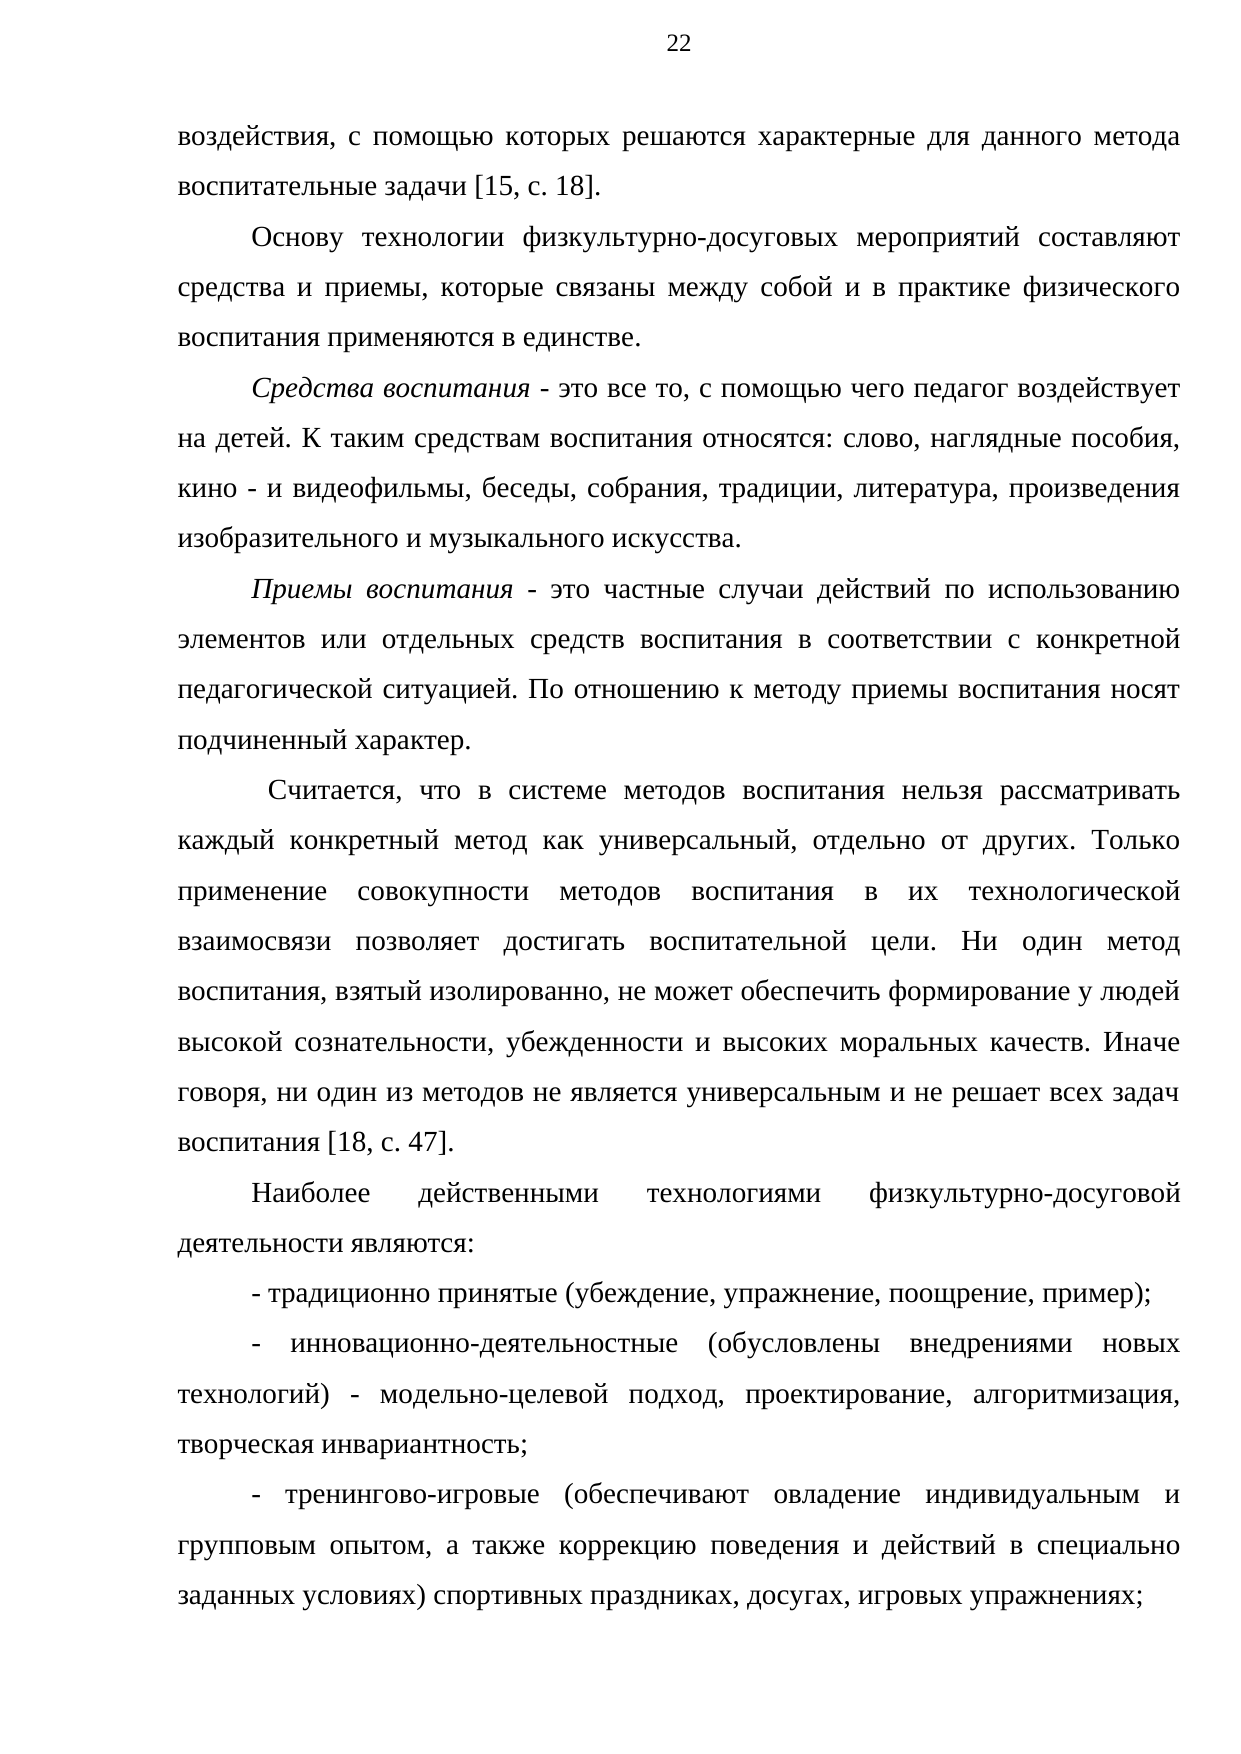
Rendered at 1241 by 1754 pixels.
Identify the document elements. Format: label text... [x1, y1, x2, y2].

text Наиболее действенными технологиями физкультурно-досуговой деятельности являются: [177, 1175, 1181, 1258]
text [177, 118, 1181, 202]
text Приемы воспитания - это частные случаи действий по использованию элементов или отдельных средств воспитания в соответствии с конкретной педагогической ситуацией. По отношению к методу приемы воспитания носят подчиненный характер. [177, 571, 1181, 755]
text - традиционно принятые (убеждение, упражнение, поощрение, пример); [177, 1275, 1181, 1309]
text Основу технологии физкультурно-досуговых мероприятий составляют средства и приемы, которые связаны между собой и в практике физического воспитания применяются в единстве. [177, 219, 1181, 353]
text Считается, что в системе методов воспитания нельзя рассматривать каждый конкретный метод как универсальный, отдельно от других. Только применение совокупности методов воспитания в их технологической взаимосвязи позволяет достигать воспитательной цели. Ни один метод воспитания, взятый изолированно, не может обеспечить формирование у людей высокой сознательности, убежденности и высоких моральных качеств. Иначе говоря, ни один из методов не является универсальным и не решает всех задач воспитания [18, с. 47]. [177, 772, 1181, 1158]
text Средства воспитания - это все то, с помощью чего педагог воздействует на детей. К таким средствам воспитания относятся: слово, наглядные пособия, кино - и видеофильмы, беседы, собрания, традиции, литература, произведения изобразительного и музыкального искусства. [177, 370, 1181, 554]
text - инновационно-деятельностные (обусловлены внедрениями новых технологий) - модельно-целевой подход, проектирование, алгоритмизация, творческая инвариантность; [177, 1326, 1181, 1460]
text - тренингово-игровые (обеспечивают овладение индивидуальным и групповым опытом, а также коррекцию поведения и действий в специально заданных условиях) спортивных праздниках, досугах, игровых упражнениях; [177, 1477, 1181, 1611]
